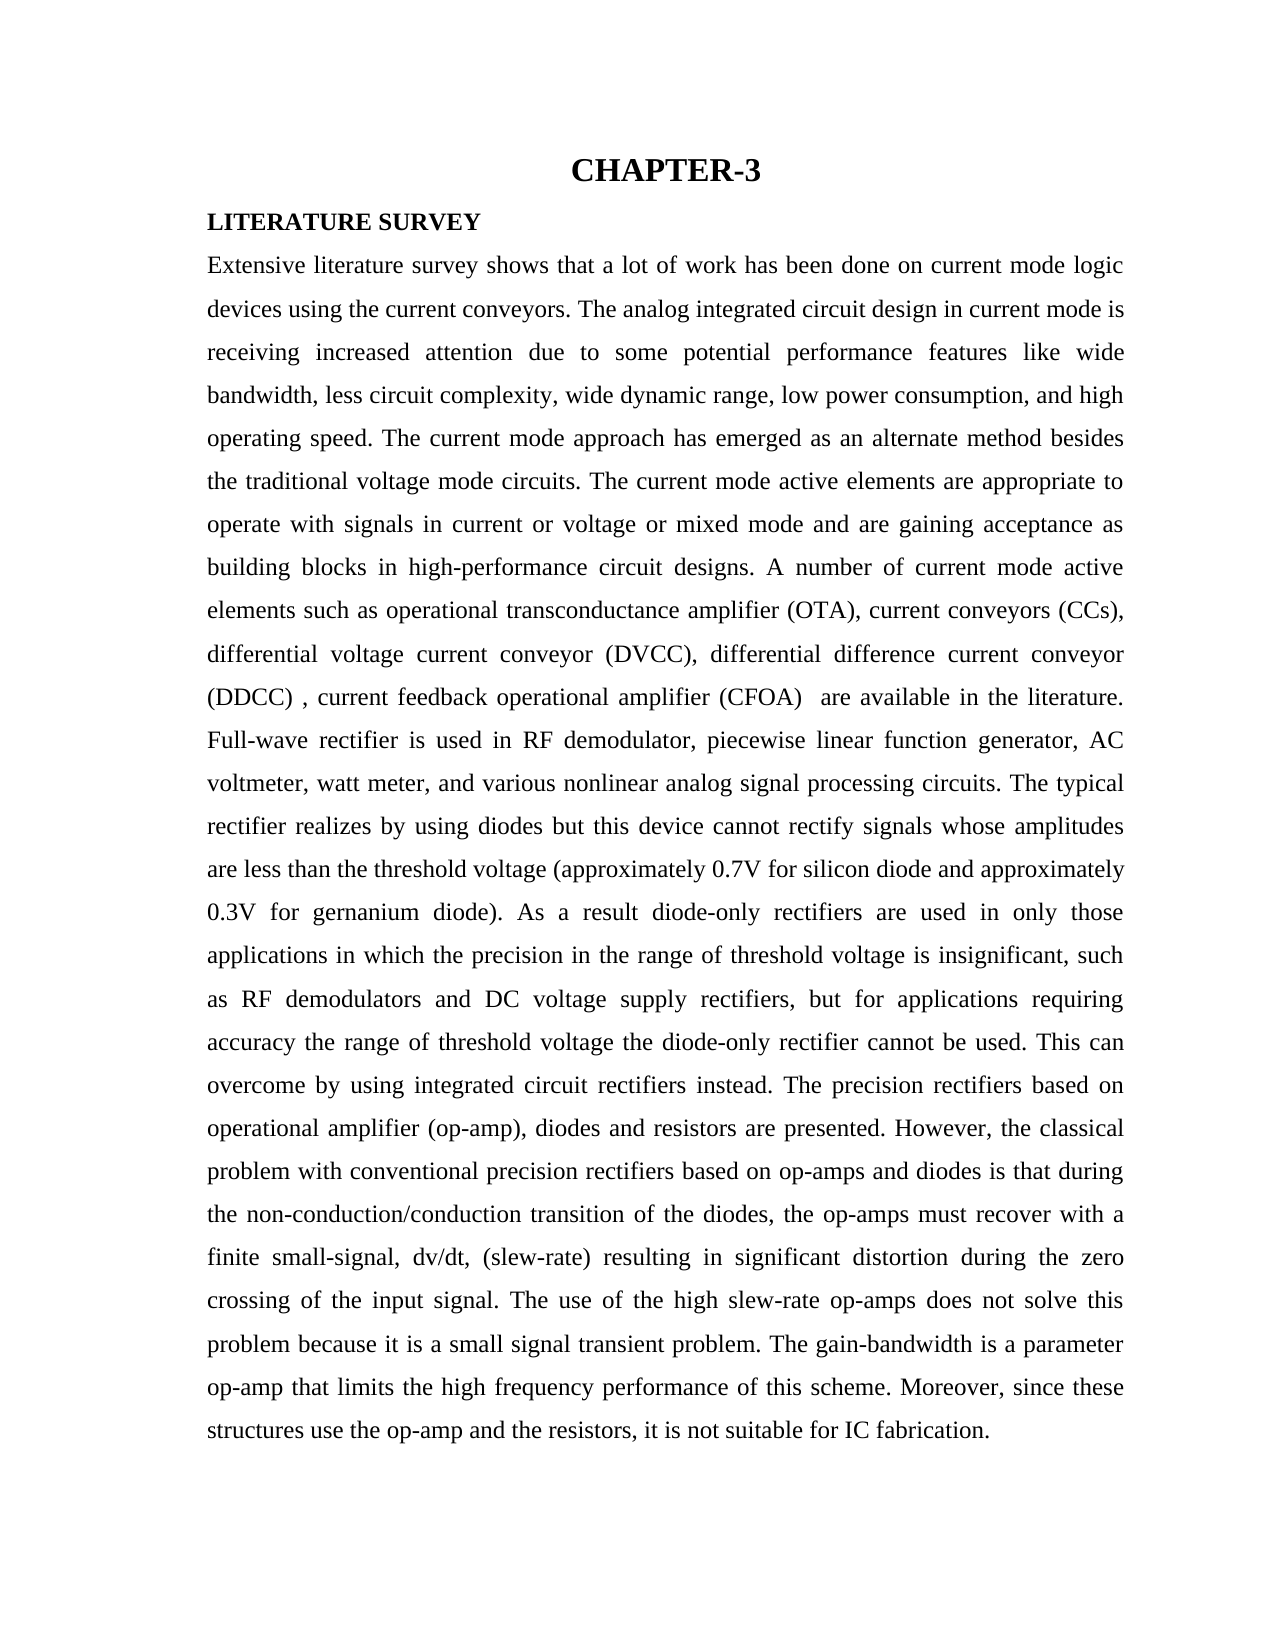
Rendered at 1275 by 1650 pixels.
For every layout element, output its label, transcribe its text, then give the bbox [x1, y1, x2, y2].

text CHAPTER-3 [207, 150, 1125, 188]
text LITERATURE SURVEY [207, 207, 1125, 236]
text Extensive literature survey shows that a lot of work has been done on current mode logic devices using the current conveyors. The analog integrated circuit design in current mode is receiving increased attention due to some potential performance features like wide bandwidth, less circuit complexity, wide dynamic range, low power consumption, and high operating speed. The current mode approach has emerged as an alternate method besides the traditional voltage mode circuits. The current mode active elements are appropriate to operate with signals in current or voltage or mixed mode and are gaining acceptance as building blocks in high-performance circuit designs. A number of current mode active elements such as operational transconductance amplifier (OTA), current conveyors (CCs), differential voltage current conveyor (DVCC), differential difference current conveyor (DDCC) , current feedback operational amplifier (CFOA) are available in the literature. Full-wave rectifier is used in RF demodulator, piecewise linear function generator, AC voltmeter, watt meter, and various nonlinear analog signal processing circuits. The typical rectifier realizes by using diodes but this device cannot rectify signals whose amplitudes are less than the threshold voltage (approximately 0.7V for silicon diode and approximately 0.3V for gernanium diode). As a result diode-only rectifiers are used in only those applications in which the precision in the range of threshold voltage is insignificant, such as RF demodulators and DC voltage supply rectifiers, but for applications requiring accuracy the range of threshold voltage the diode-only rectifier cannot be used. This can overcome by using integrated circuit rectifiers instead. The precision rectifiers based on operational amplifier (op-amp), diodes and resistors are presented. However, the classical problem with conventional precision rectifiers based on op-amps and diodes is that during the non-conduction/conduction transition of the diodes, the op-amps must recover with a finite small-signal, dv/dt, (slew-rate) resulting in significant distortion during the zero crossing of the input signal. The use of the high slew-rate op-amps does not solve this problem because it is a small signal transient problem. The gain-bandwidth is a parameter op-amp that limits the high frequency performance of this scheme. Moreover, since these structures use the op-amp and the resistors, it is not suitable for IC fabrication. [207, 251, 1125, 1444]
